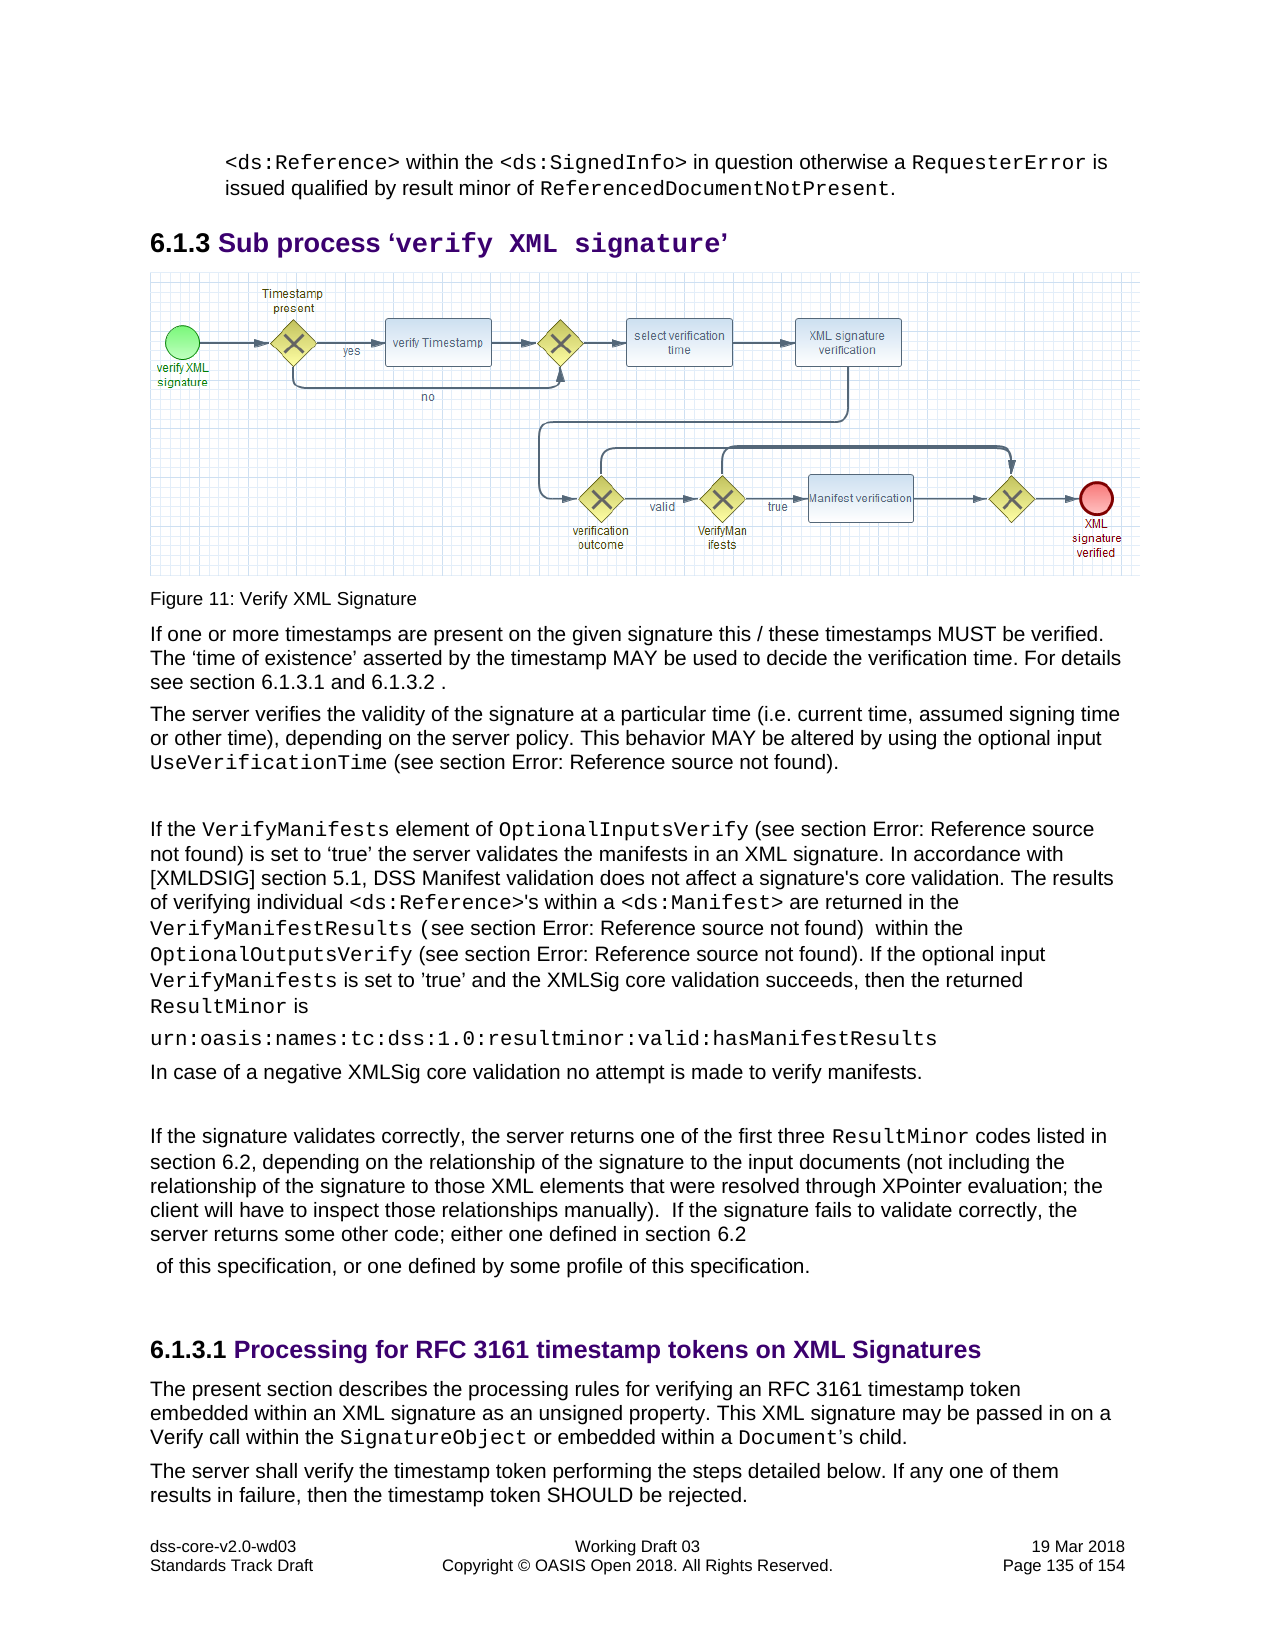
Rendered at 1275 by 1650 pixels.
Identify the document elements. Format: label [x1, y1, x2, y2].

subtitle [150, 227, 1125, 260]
picture [150, 272, 1140, 576]
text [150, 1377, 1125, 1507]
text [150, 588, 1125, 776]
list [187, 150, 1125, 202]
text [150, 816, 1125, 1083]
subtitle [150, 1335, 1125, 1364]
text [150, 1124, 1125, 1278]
